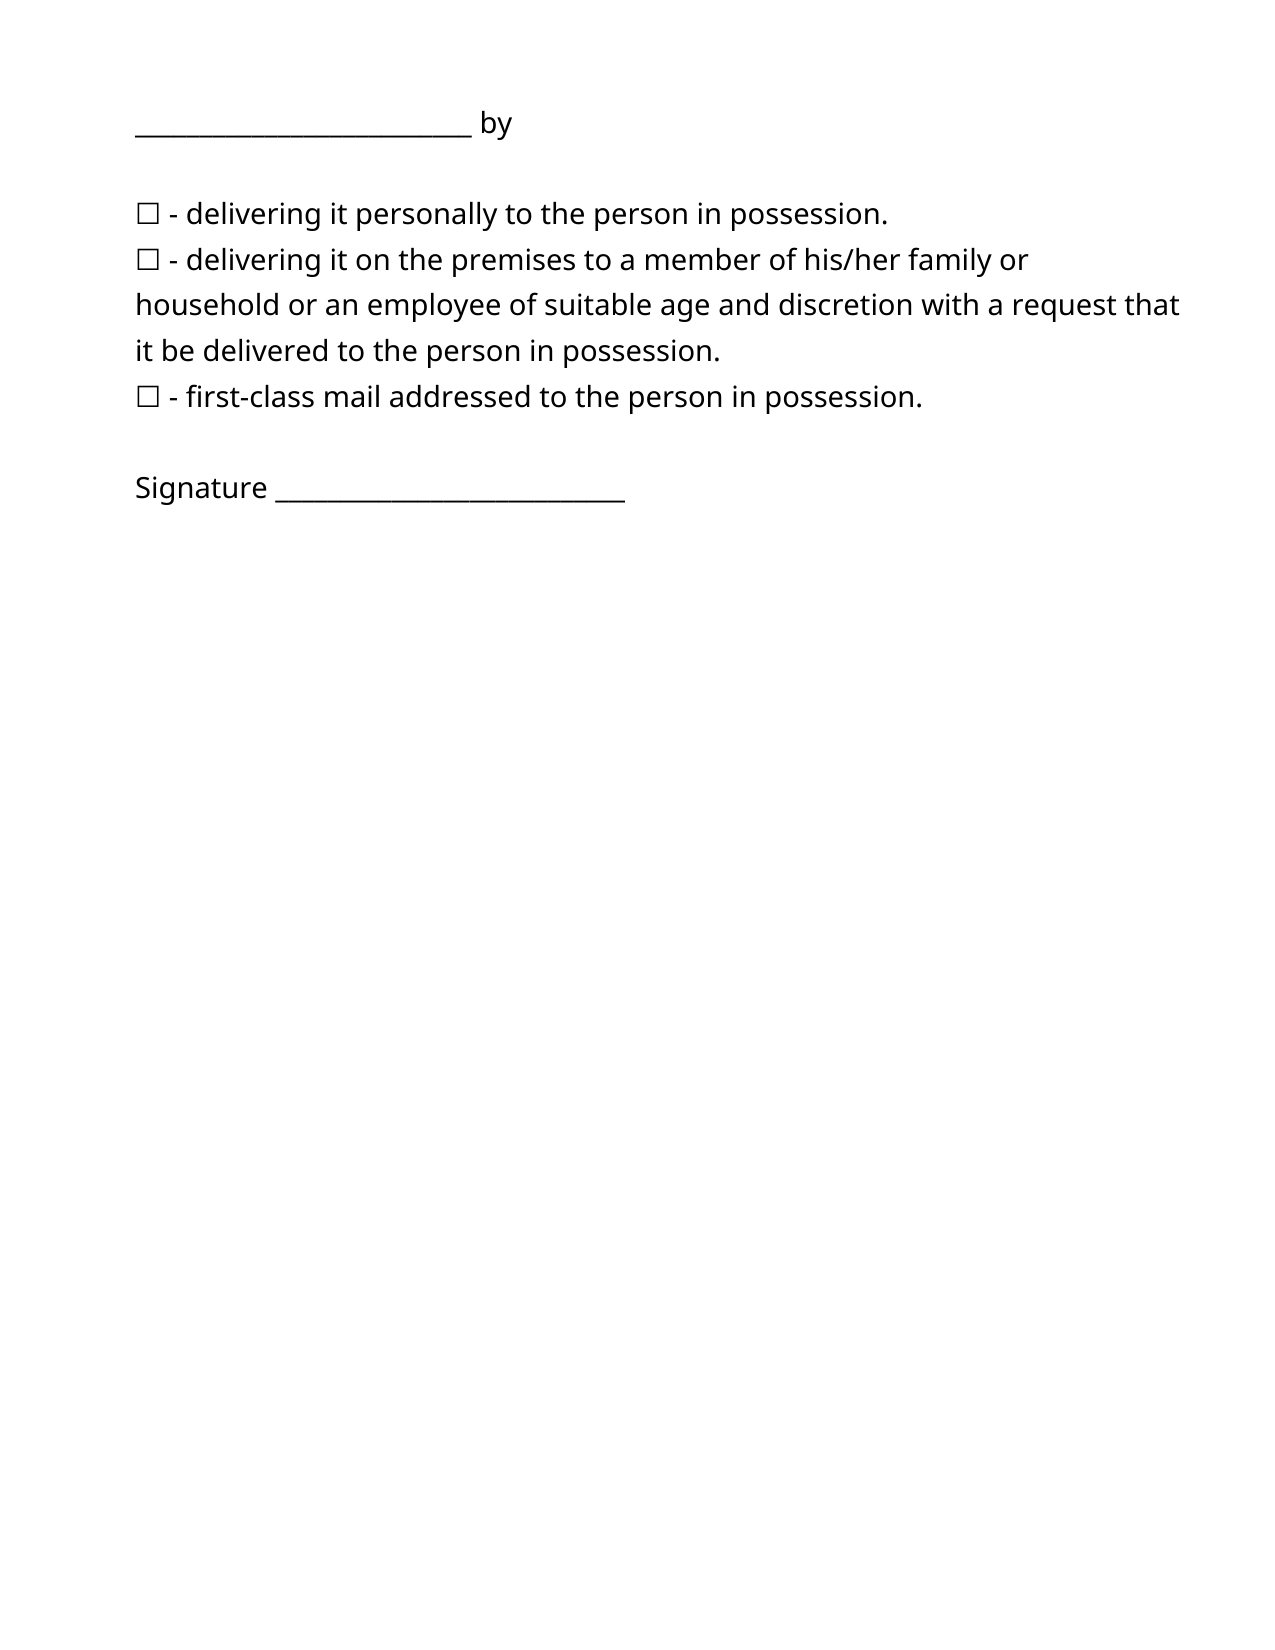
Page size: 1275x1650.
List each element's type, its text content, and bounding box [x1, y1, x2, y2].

text ☐ - delivering it on the premises to a member of his/her family or household or an employee of suitable age and discretion with a request that it be delivered to the person in possession. [135, 239, 1181, 370]
text ☐ - first-class mail addressed to the person in possession. [135, 376, 1181, 416]
text Signature ___________________________ [135, 467, 1181, 507]
text ☐ - delivering it personally to the person in possession. [135, 193, 1181, 233]
text __________________________ by [135, 102, 1181, 142]
